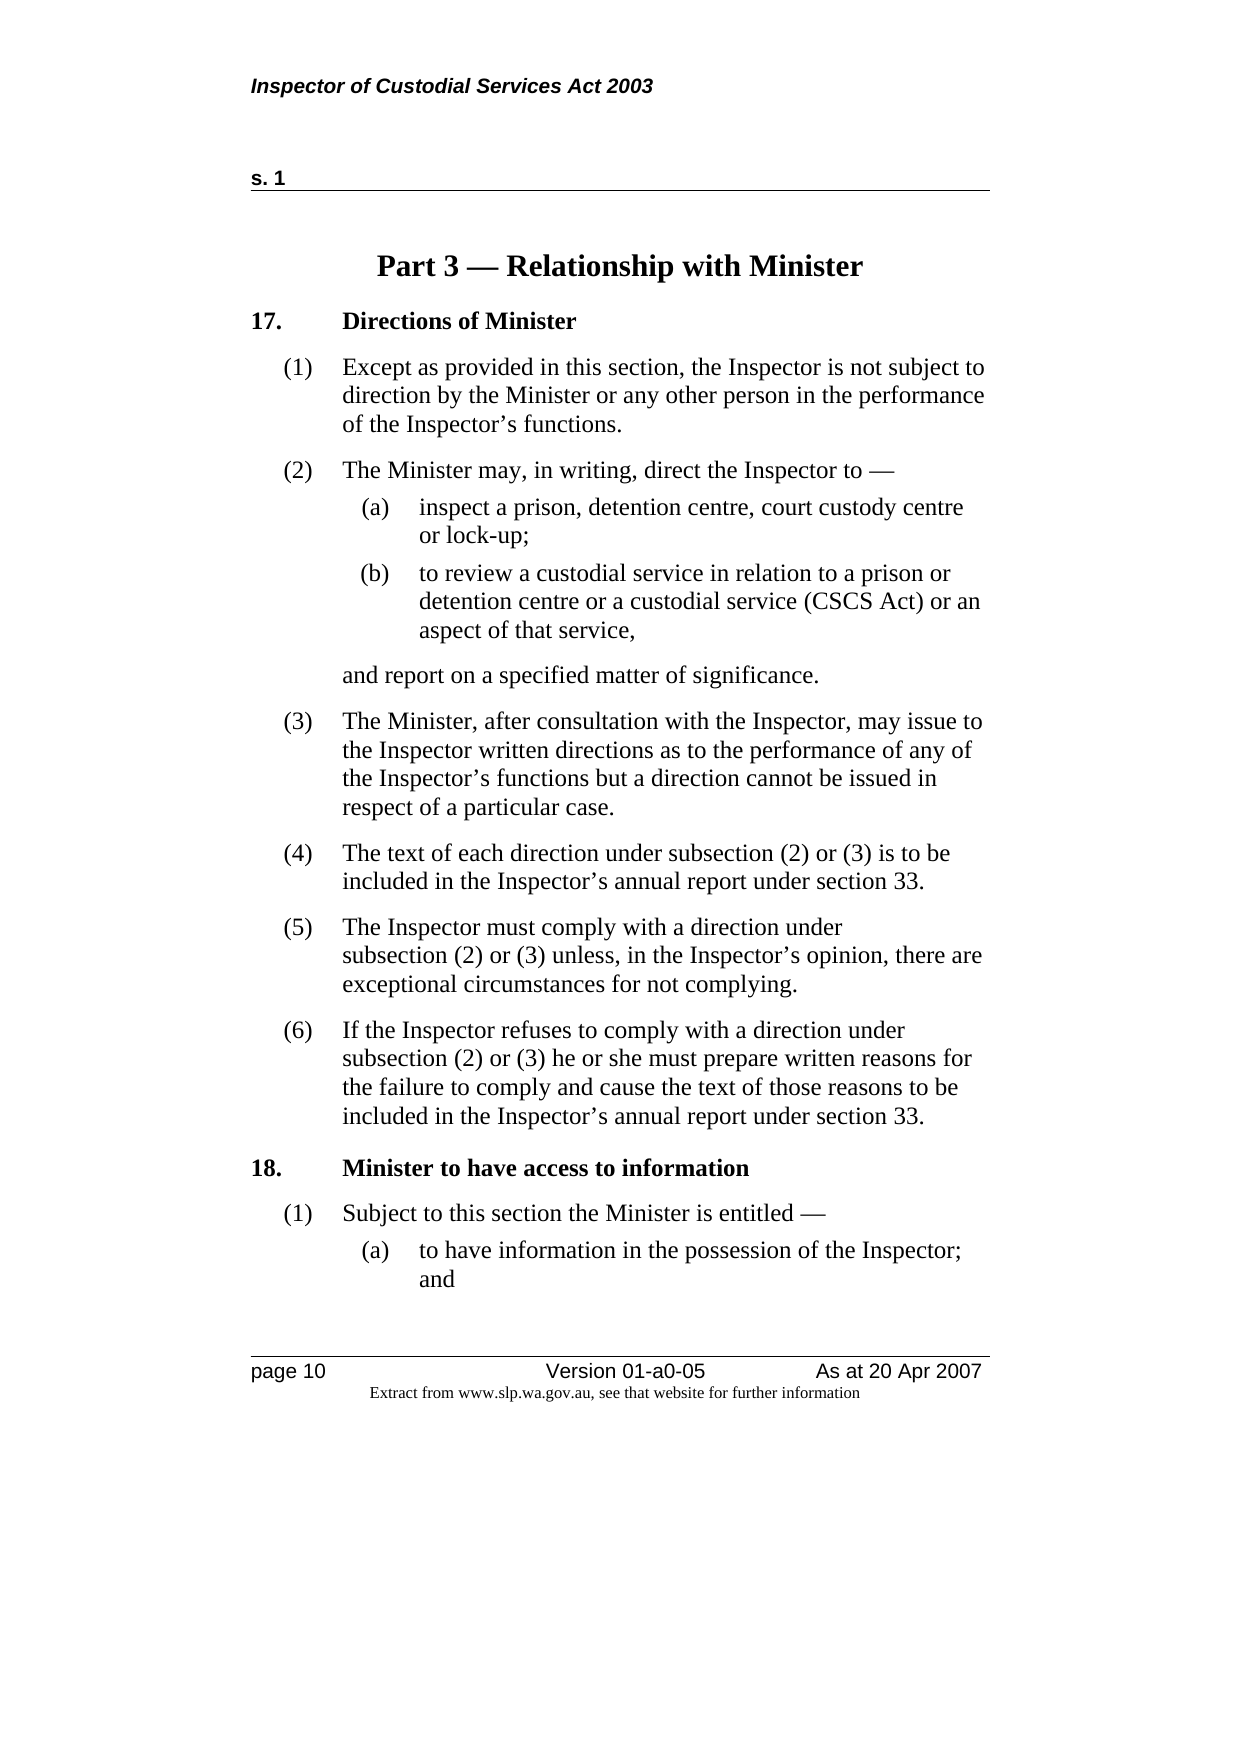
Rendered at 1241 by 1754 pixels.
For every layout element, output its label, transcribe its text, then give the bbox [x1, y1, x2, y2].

subtitle Part 3 — Relationship with Minister [251, 247, 990, 283]
text (b) to review a custodial service in relation to a prison or detention centre or a custodial service (CSCS Act) or an aspect of that service, [251, 558, 990, 644]
text (6) If the Inspector refuses to comply with a direction under subsection (2) or (3) he or she must prepare written reasons for the failure to comply and cause the text of those reasons to be included in the Inspector’s annual report under section 33. [251, 1015, 990, 1130]
text and report on a specified matter of significance. [251, 661, 990, 689]
subtitle 18. Minister to have access to information [251, 1153, 990, 1181]
text (1) Except as provided in this section, the Inspector is not subject to direction by the Minister or any other person in the performance of the Inspector’s functions. [251, 352, 990, 438]
text (a) to have information in the possession of the Inspector; and [251, 1235, 990, 1293]
text (5) The Inspector must comply with a direction under subsection (2) or (3) unless, in the Inspector’s opinion, there are exceptional circumstances for not complying. [251, 912, 990, 998]
text (a) inspect a prison, detention centre, court custody centre or lock-up; [251, 492, 990, 549]
subtitle 17. Directions of Minister [251, 306, 990, 335]
text (2) The Minister may, in writing, direct the Inspector to — [251, 455, 990, 483]
text (1) Subject to this section the Minister is entitled — [251, 1198, 990, 1227]
text (4) The text of each direction under subsection (2) or (3) is to be included in the Inspector’s annual report under section 33. [251, 838, 990, 895]
text (3) The Minister, after consultation with the Inspector, may issue to the Inspector written directions as to the performance of any of the Inspector’s functions but a direction cannot be issued in respect of a particular case. [251, 706, 990, 821]
